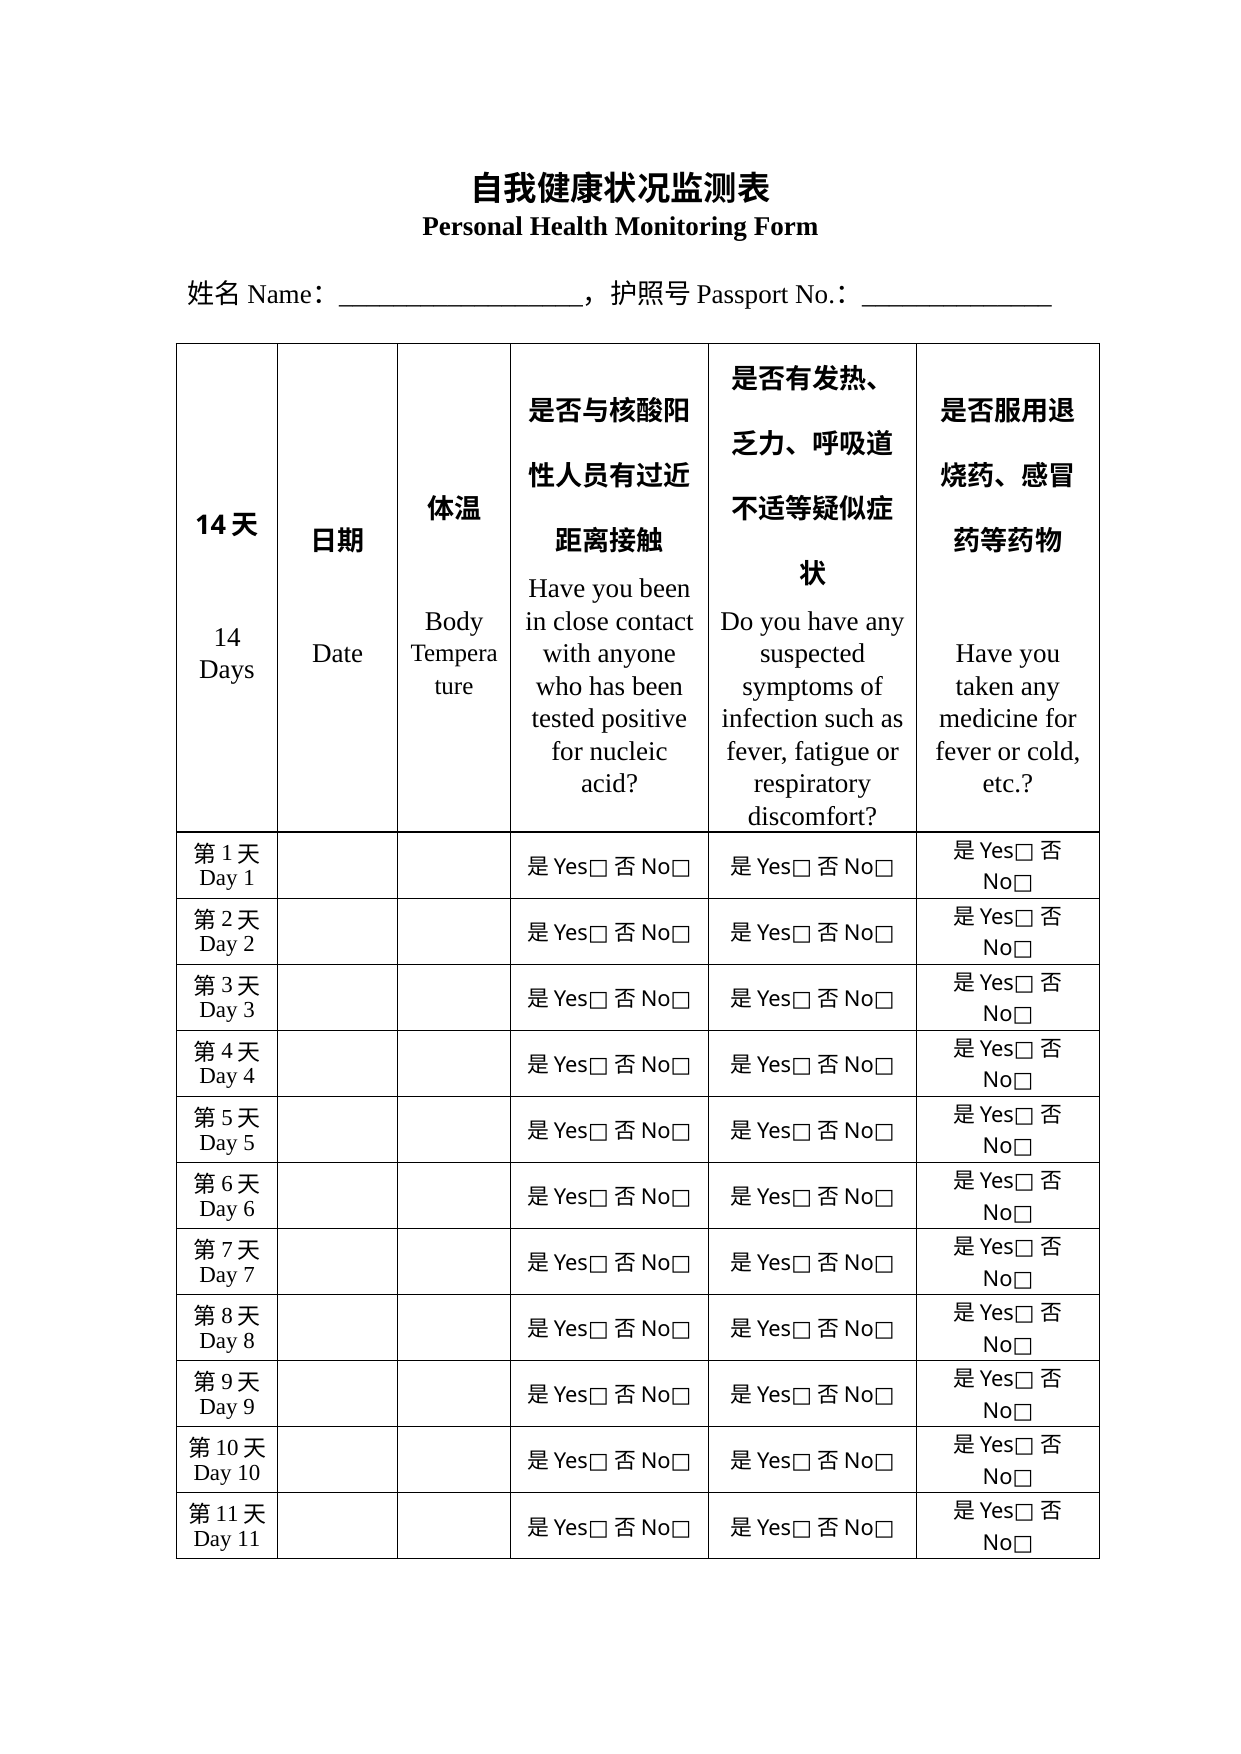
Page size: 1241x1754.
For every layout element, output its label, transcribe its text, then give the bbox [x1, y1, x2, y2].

table_cell 第11天 Day 11 [177, 1493, 277, 1558]
table_cell 是Yes□ 否No□ [709, 1163, 916, 1228]
table_cell [398, 1295, 510, 1360]
table_cell 是Yes□ 否No□ [511, 965, 708, 1029]
table_cell [278, 1031, 397, 1096]
table_cell [278, 1427, 397, 1492]
table_cell 是Yes□ 否No□ [917, 1031, 1099, 1096]
text 姓名Name：__________________，护照号Passport No.：______________ [187, 272, 1053, 312]
table_cell 是Yes□ 否No□ [709, 1097, 916, 1162]
table_cell [278, 1295, 397, 1360]
table_cell [398, 1427, 510, 1492]
table_cell [398, 1097, 510, 1162]
table_cell 第10天 Day 10 [177, 1427, 277, 1492]
table_cell 是Yes□ 否No□ [511, 1229, 708, 1294]
table_cell 第6天 Day 6 [177, 1163, 277, 1228]
table_cell [278, 1163, 397, 1228]
table_header 是否服用退烧药、感冒药等药物 Have you taken any medicine for fever or cold, etc.? [917, 344, 1099, 831]
table_cell [398, 1163, 510, 1228]
table_cell 是Yes□ 否No□ [511, 1163, 708, 1228]
table_cell [278, 833, 397, 897]
table_cell 第1天 Day 1 [177, 833, 277, 897]
table_cell 是Yes□ 否No□ [511, 899, 708, 963]
table_cell 第7天 Day 7 [177, 1229, 277, 1294]
table_cell 是Yes□ 否No□ [917, 1229, 1099, 1294]
table_cell 是Yes□ 否No□ [511, 1097, 708, 1162]
table_cell 是Yes□ 否No□ [917, 899, 1099, 963]
table_header 是否与核酸阳性人员有过近距离接触 Have you been in close contact with anyone who has been tested positive for nucleic acid? [511, 344, 708, 831]
table_header 14天 14 Days [177, 344, 277, 831]
table_cell 是Yes□ 否No□ [511, 1361, 708, 1426]
table_cell 是Yes□ 否No□ [709, 1361, 916, 1426]
table_cell 是Yes□ 否No□ [709, 1493, 916, 1558]
table_header 日期 Date [278, 344, 397, 831]
table_cell [278, 1361, 397, 1426]
table_cell 是Yes□ 否No□ [917, 833, 1099, 897]
table_cell 是Yes□ 否No□ [511, 1031, 708, 1096]
text 自我健康状况监测表 [187, 162, 1053, 210]
table_header 体温 Body Temperature [398, 344, 510, 831]
table_cell [278, 1097, 397, 1162]
table_cell [398, 1031, 510, 1096]
table_cell [398, 965, 510, 1029]
table_cell 是Yes□ 否No□ [917, 1097, 1099, 1162]
table_cell 是Yes□ 否No□ [709, 899, 916, 963]
table_cell 是Yes□ 否No□ [917, 1163, 1099, 1228]
table_cell 是Yes□ 否No□ [511, 1295, 708, 1360]
table_cell [398, 833, 510, 897]
table_cell 是Yes□ 否No□ [917, 1295, 1099, 1360]
table_cell 是Yes□ 否No□ [709, 1427, 916, 1492]
table_cell 是Yes□ 否No□ [709, 833, 916, 897]
table_cell 是Yes□ 否No□ [917, 1361, 1099, 1426]
table_cell [398, 1229, 510, 1294]
table_cell [398, 1361, 510, 1426]
table_cell [398, 899, 510, 963]
table_cell 是Yes□ 否No□ [511, 1427, 708, 1492]
table_cell 是Yes□ 否No□ [917, 1427, 1099, 1492]
table_cell 是Yes□ 否No□ [917, 965, 1099, 1029]
table_cell [278, 899, 397, 963]
table_cell 是Yes□ 否No□ [709, 1229, 916, 1294]
table_cell 第3天 Day 3 [177, 965, 277, 1029]
table_cell 是Yes□ 否No□ [709, 1295, 916, 1360]
table_header 是否有发热、乏力、呼吸道不适等疑似症状 Do you have any suspected symptoms of infection such as fever, fatigue or respiratory discomfort? [709, 344, 916, 831]
table_cell 是Yes□ 否No□ [917, 1493, 1099, 1558]
table_cell 是Yes□ 否No□ [511, 1493, 708, 1558]
table_cell 是Yes□ 否No□ [511, 833, 708, 897]
text Personal Health Monitoring Form [187, 210, 1053, 241]
table_cell [278, 965, 397, 1029]
table_cell 是Yes□ 否No□ [709, 965, 916, 1029]
table_cell [278, 1493, 397, 1558]
table_cell 第4天 Day 4 [177, 1031, 277, 1096]
table_cell 第5天 Day 5 [177, 1097, 277, 1162]
table_cell 第8天 Day 8 [177, 1295, 277, 1360]
table_cell 第2天 Day 2 [177, 899, 277, 963]
table_cell [398, 1493, 510, 1558]
table_cell [278, 1229, 397, 1294]
table_cell 第9天 Day 9 [177, 1361, 277, 1426]
table_cell 是Yes□ 否No□ [709, 1031, 916, 1096]
